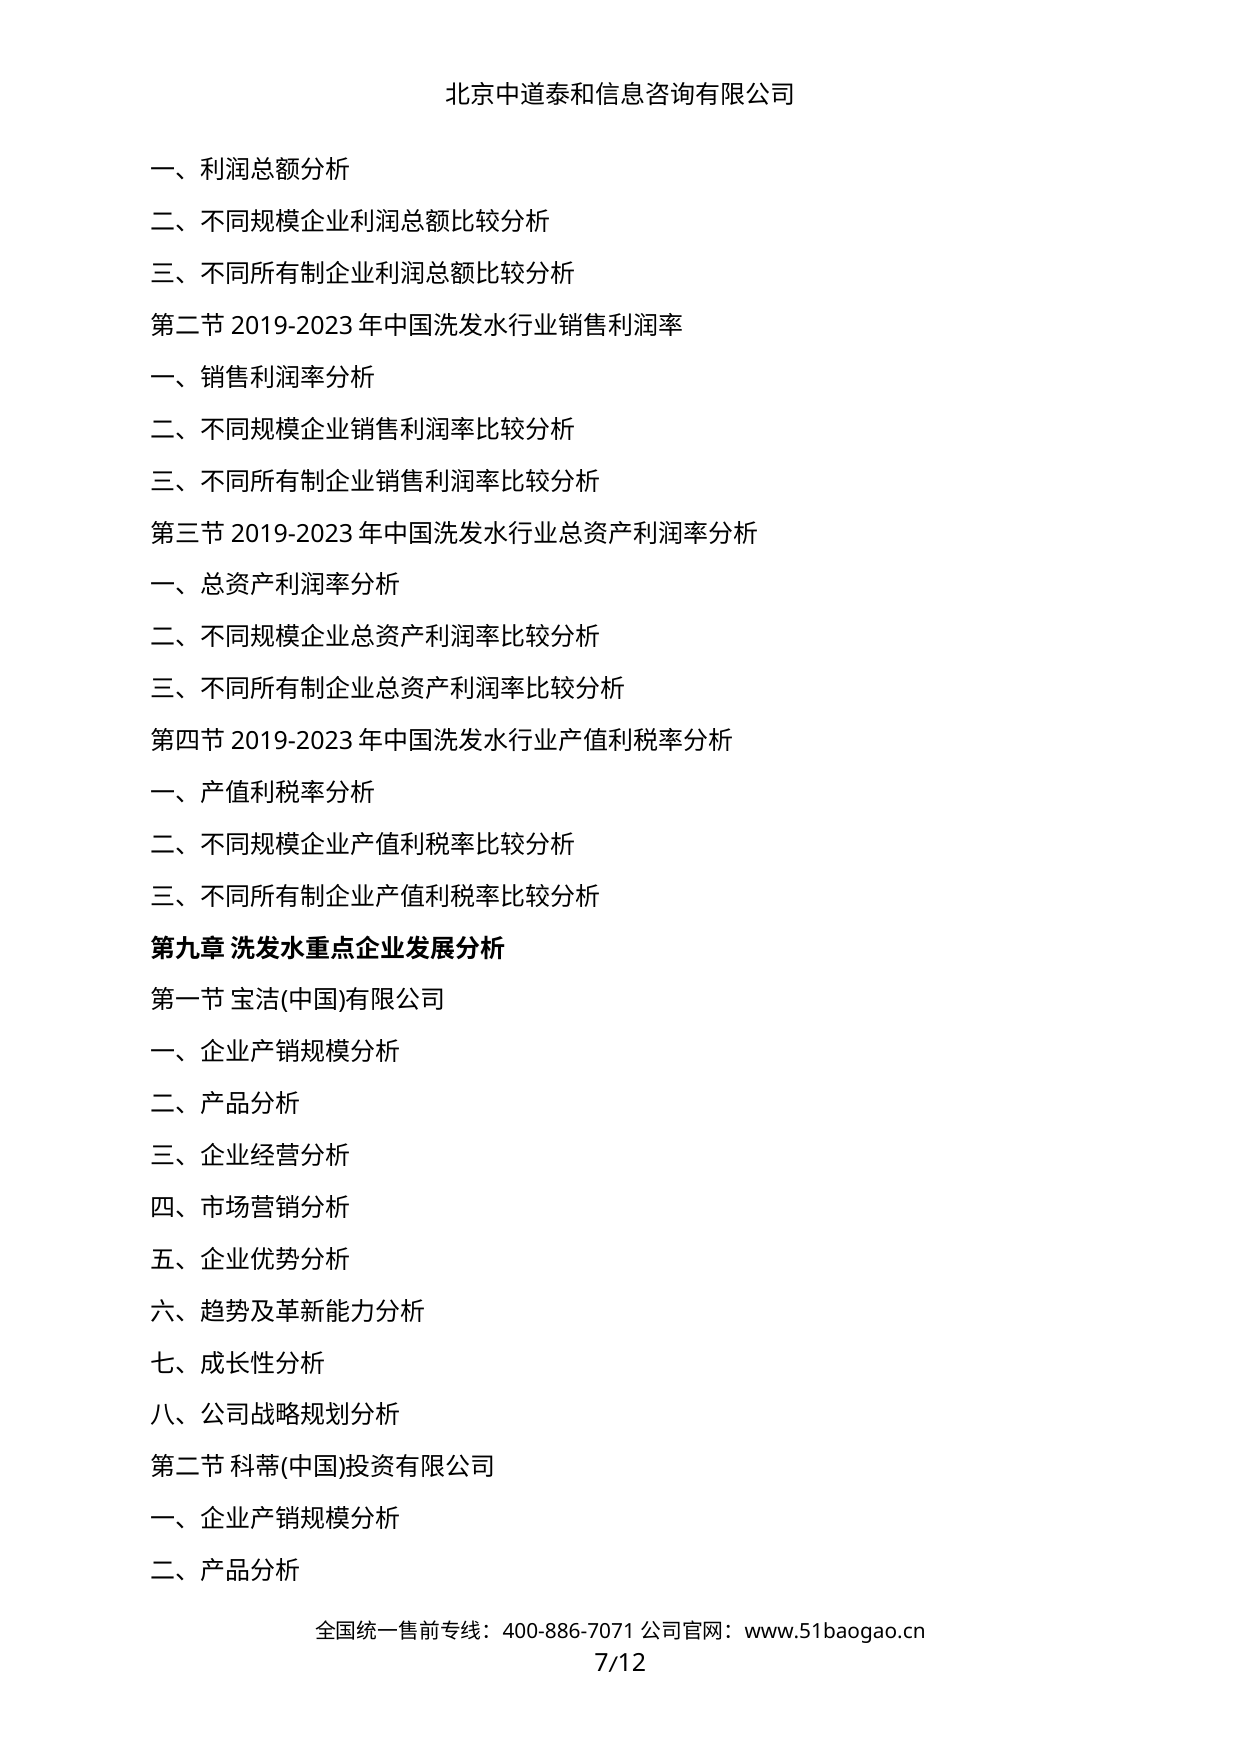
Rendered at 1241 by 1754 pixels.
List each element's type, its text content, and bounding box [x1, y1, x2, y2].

text 三、不同所有制企业总资产利润率比较分析 [150, 669, 1090, 705]
text 八、公司战略规划分析 [150, 1395, 1090, 1431]
text 一、产值利税率分析 [150, 772, 1090, 809]
text 第四节 2019-2023年中国洗发水行业产值利税率分析 [150, 721, 1090, 757]
text 第二节 2019-2023年中国洗发水行业销售利润率 [150, 306, 1090, 342]
text 三、不同所有制企业利润总额比较分析 [150, 254, 1090, 290]
text 二、不同规模企业销售利润率比较分析 [150, 409, 1090, 446]
text 五、企业优势分析 [150, 1239, 1090, 1276]
text 一、企业产销规模分析 [150, 1032, 1090, 1068]
text 第三节 2019-2023年中国洗发水行业总资产利润率分析 [150, 513, 1090, 549]
text 七、成长性分析 [150, 1343, 1090, 1379]
text 一、销售利润率分析 [150, 357, 1090, 394]
text 一、总资产利润率分析 [150, 565, 1090, 601]
text 六、趋势及革新能力分析 [150, 1291, 1090, 1327]
text 二、产品分析 [150, 1551, 1090, 1587]
text 二、产品分析 [150, 1084, 1090, 1120]
text 三、企业经营分析 [150, 1136, 1090, 1172]
text 二、不同规模企业总资产利润率比较分析 [150, 617, 1090, 653]
text 三、不同所有制企业销售利润率比较分析 [150, 461, 1090, 497]
text 三、不同所有制企业产值利税率比较分析 [150, 876, 1090, 912]
text 二、不同规模企业利润总额比较分析 [150, 202, 1090, 238]
text 一、利润总额分析 [150, 150, 1090, 186]
text 第二节 科蒂(中国)投资有限公司 [150, 1447, 1090, 1483]
text 一、企业产销规模分析 [150, 1499, 1090, 1535]
text 四、市场营销分析 [150, 1187, 1090, 1224]
text 第九章 洗发水重点企业发展分析 [150, 928, 1090, 964]
text 第一节 宝洁(中国)有限公司 [150, 980, 1090, 1016]
text 二、不同规模企业产值利税率比较分析 [150, 824, 1090, 861]
